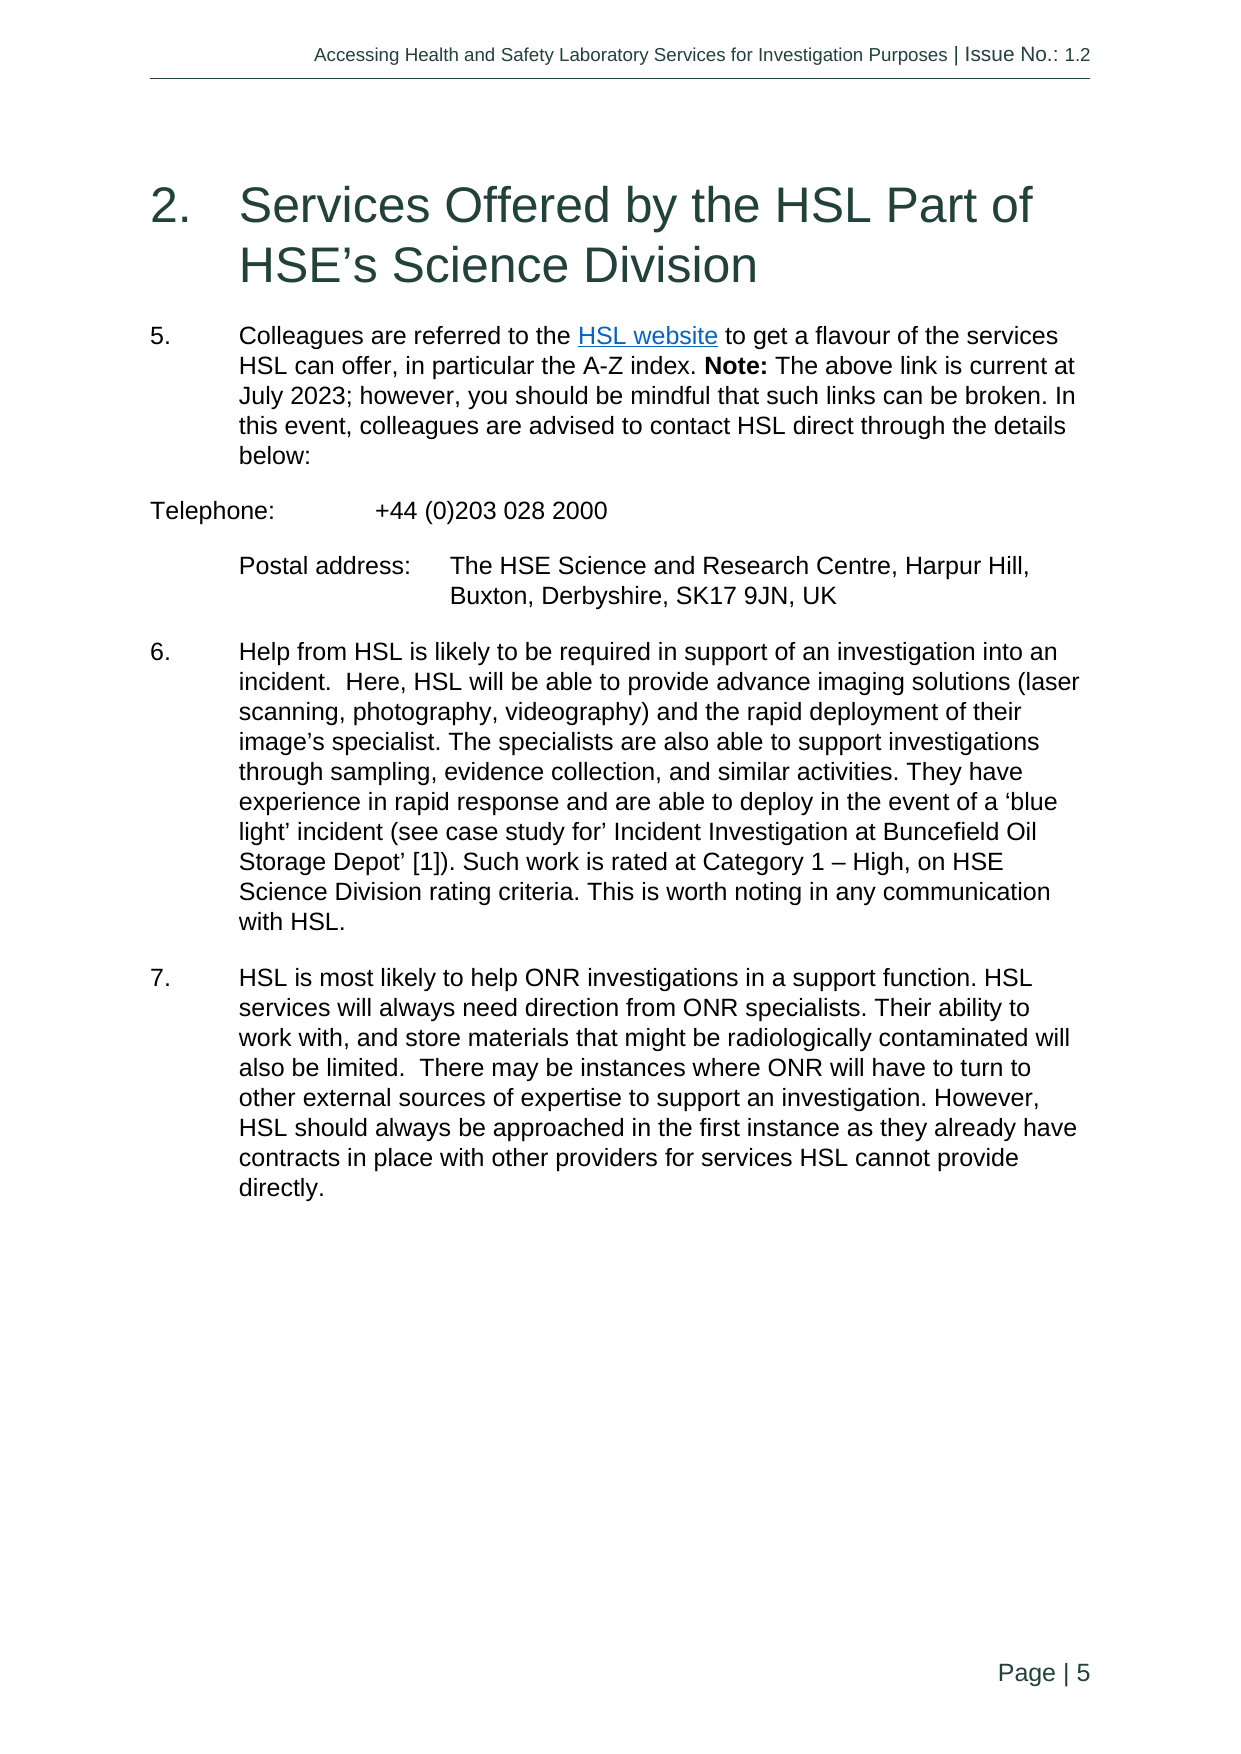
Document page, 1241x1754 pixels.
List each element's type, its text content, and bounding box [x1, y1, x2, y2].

text Postal address: The HSE Science and Research Centre, Harpur Hill, Buxton, Derbyshire, SK17 9JN, UK [239, 551, 1090, 610]
subtitle Services Offered by the HSL Part of HSE’s Science Division [150, 175, 1090, 293]
text Colleagues are referred to the HSL website to get a flavour of the services HSL can offer, in particular the A-Z index. Note: The above link is current at July 2023; however, you should be mindful that such links can be broken. In this event, colleagues are advised to contact HSL direct through the details below: [150, 321, 1090, 470]
text Telephone: +44 (0)203 028 2000 [150, 496, 1090, 525]
text Help from HSL is likely to be required in support of an investigation into an incident. Here, HSL will be able to provide advance imaging solutions (laser scanning, photography, videography) and the rapid deployment of their image’s specialist. The specialists are also able to support investigations through sampling, evidence collection, and similar activities. They have experience in rapid response and are able to deploy in the event of a ‘blue light’ incident (see case study for’ Incident Investigation at Buncefield Oil Storage Depot’ ). Such work is rated at Category 1 – High, on HSE Science Division rating criteria. This is worth noting in any communication with HSL. [150, 636, 1090, 936]
text HSL is most likely to help ONR investigations in a support function. HSL services will always need direction from ONR specialists. Their ability to work with, and store materials that might be radiologically contaminated will also be limited. There may be instances where ONR will have to turn to other external sources of expertise to support an investigation. However, HSL should always be approached in the first instance as they already have contracts in place with other providers for services HSL cannot provide directly. [150, 962, 1090, 1202]
